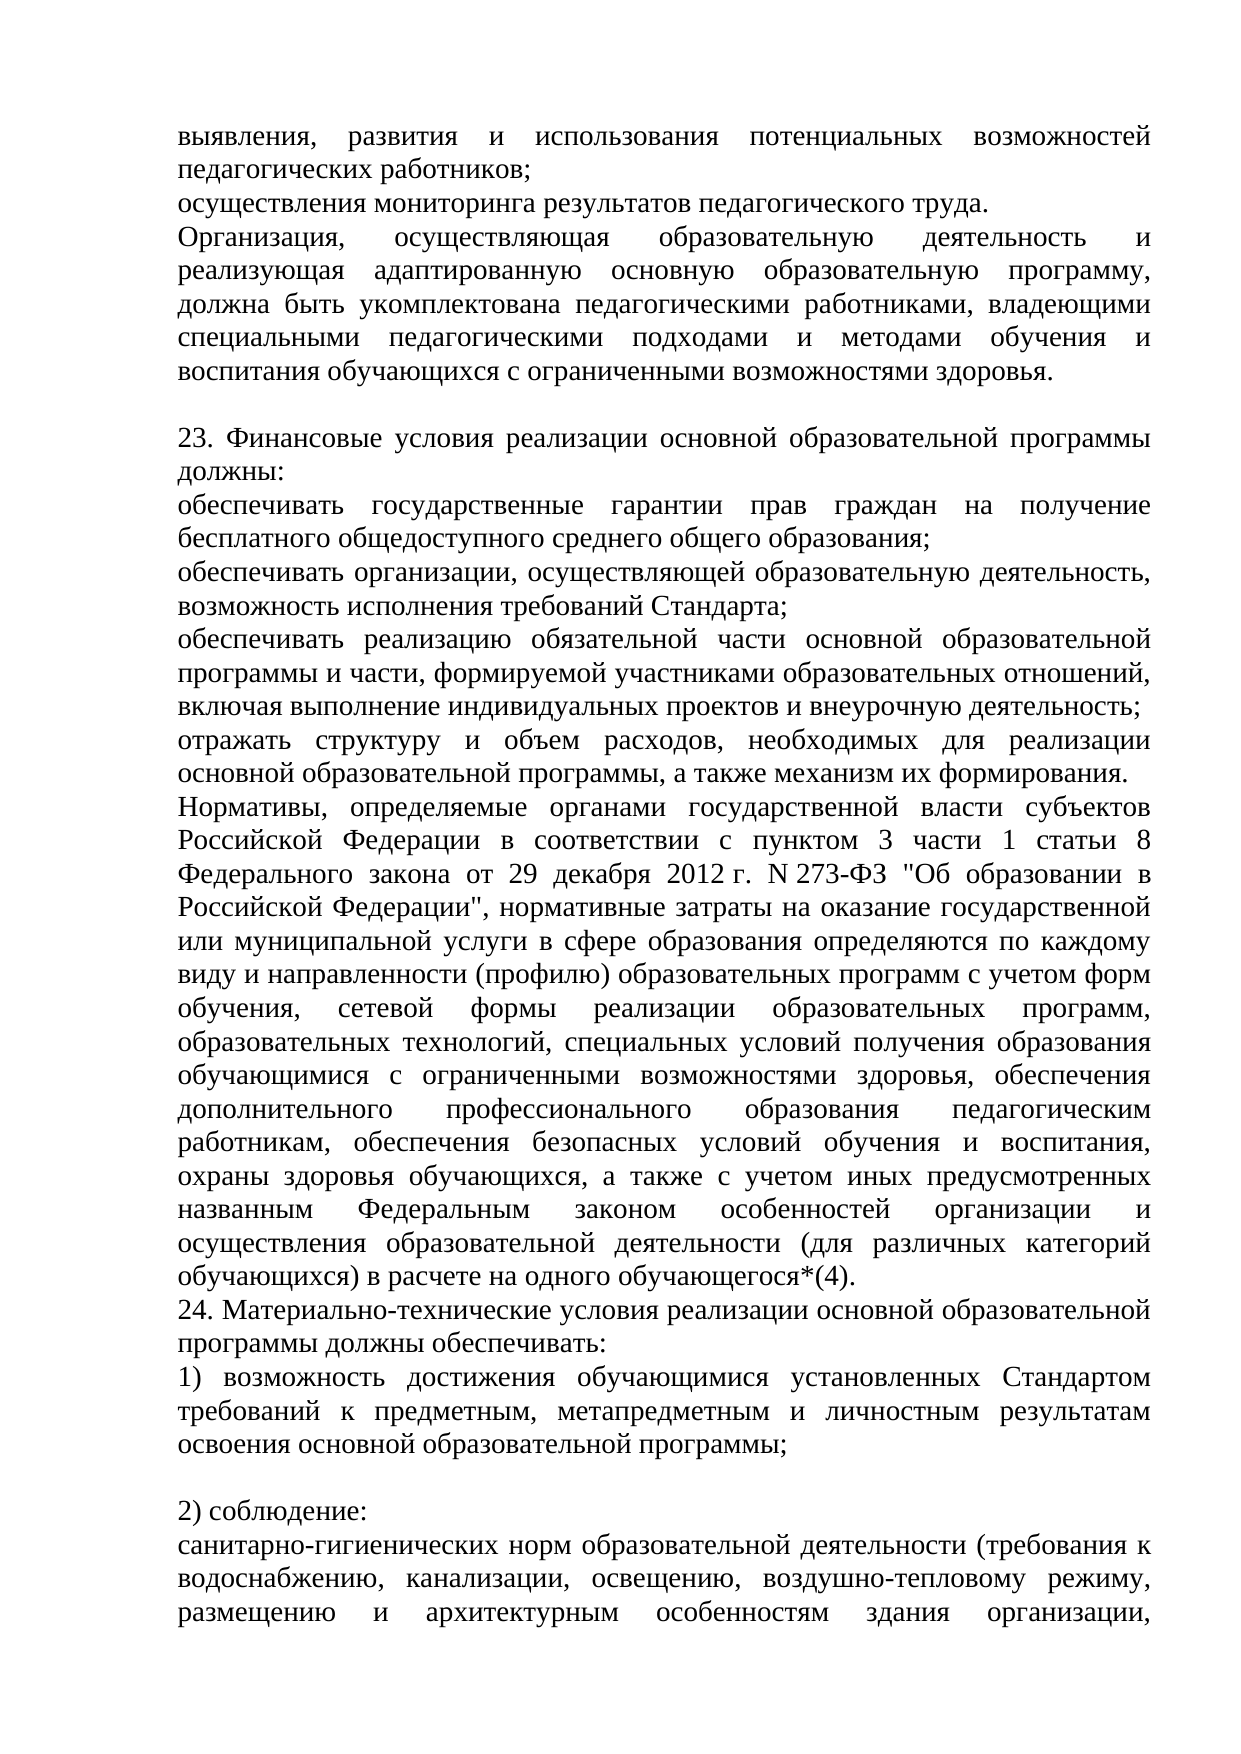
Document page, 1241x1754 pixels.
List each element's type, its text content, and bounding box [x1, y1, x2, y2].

text 1) возможность достижения обучающимися установленных Стандартом требований к предметным, метапредметным и личностным результатам освоения основной образовательной программы; [177, 1359, 1152, 1460]
text Нормативы, определяемые органами государственной власти субъектов Российской Федерации в соответствии с пунктом 3 части 1 статьи 8 Федерального закона от 29 декабря 2012 г. N 273-ФЗ "Об образовании в Российской Федерации", нормативные затраты на оказание государственной или муниципальной услуги в сфере образования определяются по каждому виду и направленности (профилю) образовательных программ с учетом форм обучения, сетевой формы реализации образовательных программ, образовательных технологий, специальных условий получения образования обучающимися с ограниченными возможностями здоровья, обеспечения дополнительного профессионального образования педагогическим работникам, обеспечения безопасных условий обучения и воспитания, охраны здоровья обучающихся, а также с учетом иных предусмотренных названным Федеральным законом особенностей организации и осуществления образовательной деятельности (для различных категорий обучающихся) в расчете на одного обучающегося*(4). [177, 789, 1152, 1292]
text обеспечивать реализацию обязательной части основной образовательной программы и части, формируемой участниками образовательных отношений, включая выполнение индивидуальных проектов и внеурочную деятельность; [177, 621, 1152, 722]
text обеспечивать государственные гарантии прав граждан на получение бесплатного общедоступного среднего общего образования; [177, 487, 1152, 554]
text обеспечивать организации, осуществляющей образовательную деятельность, возможность исполнения требований Стандарта; [177, 554, 1152, 621]
text 2) соблюдение: [177, 1493, 1152, 1527]
text отражать структуру и объем расходов, необходимых для реализации основной образовательной программы, а также механизм их формирования. [177, 722, 1152, 789]
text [177, 118, 1152, 185]
text Организация, осуществляющая образовательную деятельность и реализующая адаптированную основную образовательную программу, должна быть укомплектована педагогическими работниками, владеющими специальными педагогическими подходами и методами обучения и воспитания обучающихся с ограниченными возможностями здоровья. [177, 219, 1152, 386]
text осуществления мониторинга результатов педагогического труда. [177, 185, 1152, 219]
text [177, 1527, 1152, 1627]
text 24. Материально-технические условия реализации основной образовательной программы должны обеспечивать: [177, 1292, 1152, 1359]
text 23. Финансовые условия реализации основной образовательной программы должны: [177, 420, 1152, 487]
